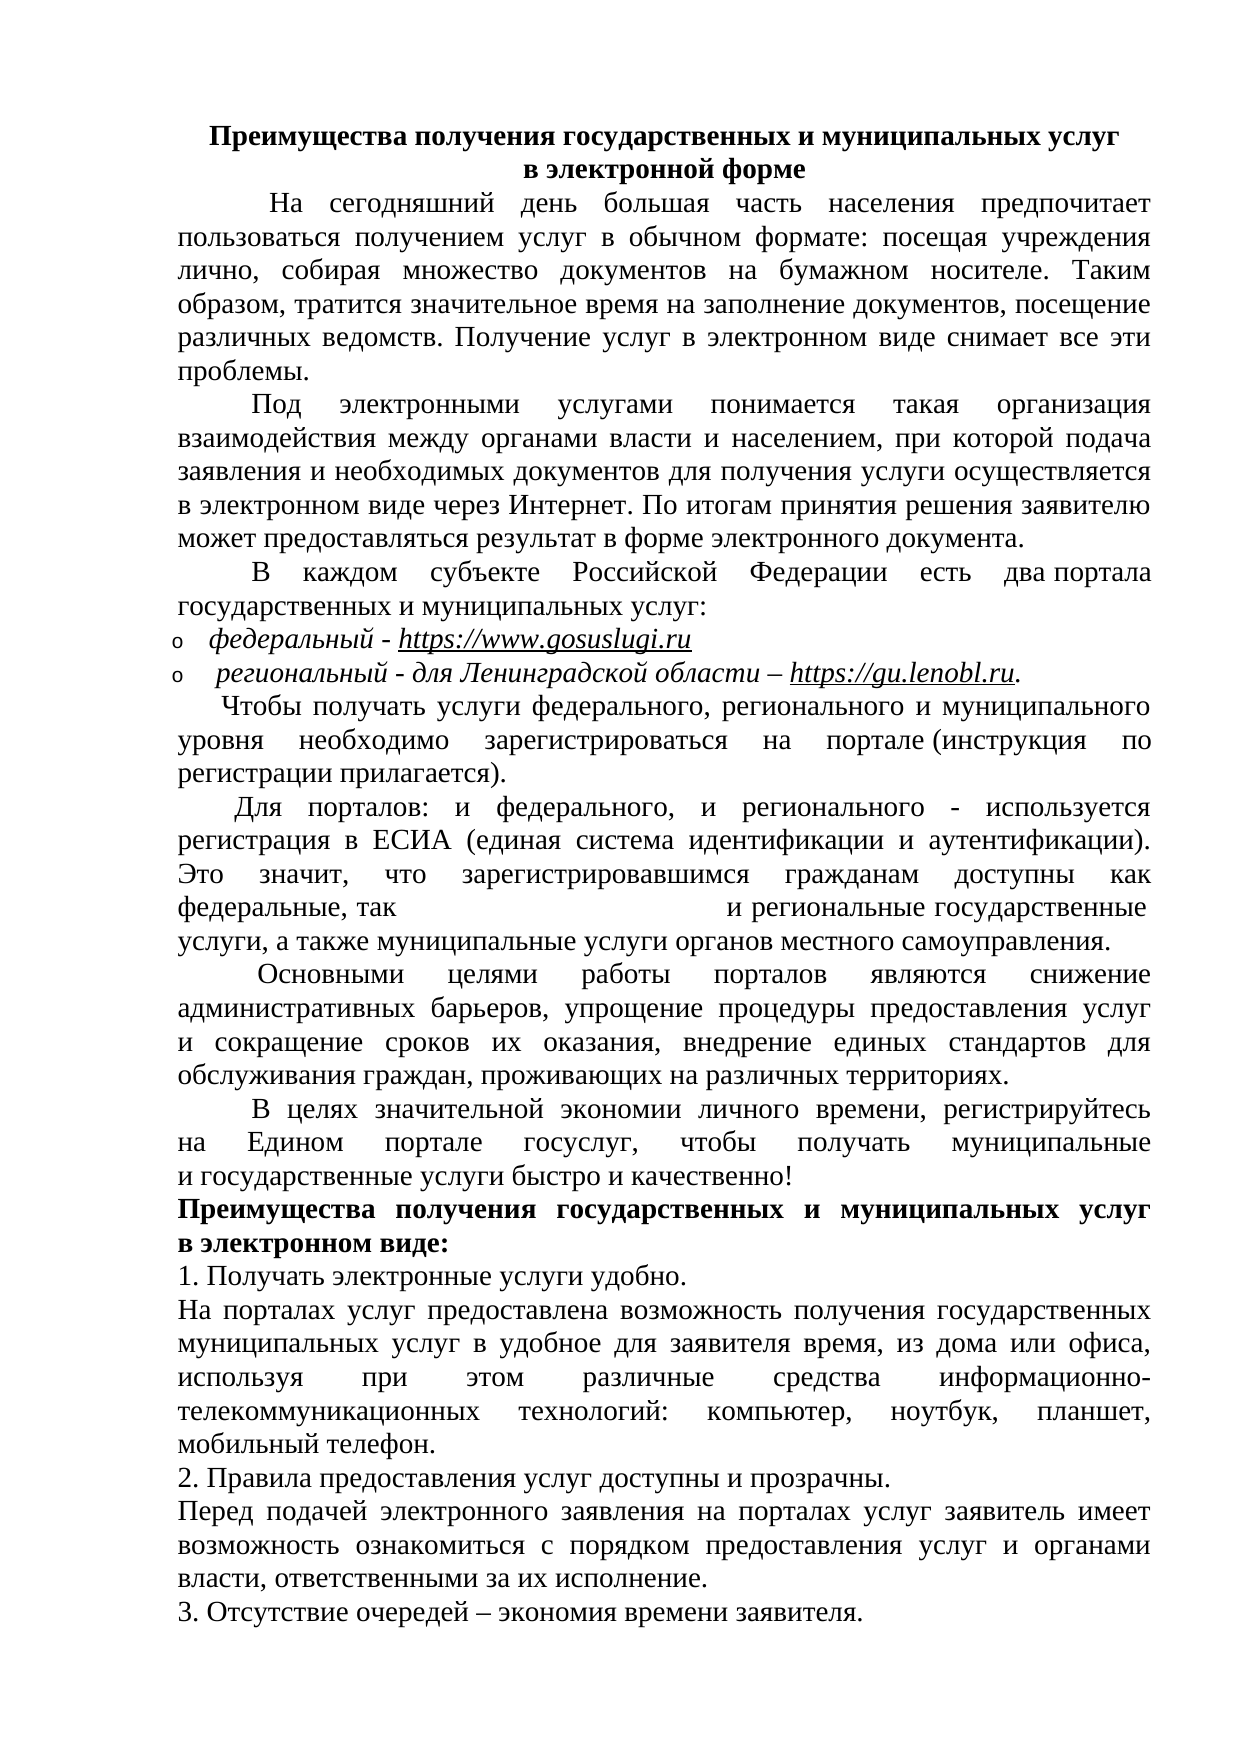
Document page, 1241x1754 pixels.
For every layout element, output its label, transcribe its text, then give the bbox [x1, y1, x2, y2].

text В целях значительной экономии личного времени, регистрируйтесь на Едином портале госуслуг, чтобы получать муниципальные и государственные услуги быстро и качественно! [177, 1091, 1152, 1191]
text Преимущества получения государственных и муниципальных услуг в электронной форме [177, 118, 1152, 185]
text На сегодняшний день большая часть населения предпочитает пользоваться получением услуг в обычном формате: посещая учреждения лично, собирая множество документов на бумажном носителе. Таким образом, тратится значительное время на заполнение документов, посещение различных ведомств. Получение услуг в электронном виде снимает все эти проблемы. [177, 185, 1152, 386]
text Под электронными услугами понимается такая организация взаимодействия между органами власти и населением, при которой подача заявления и необходимых документов для получения услуги осуществляется в электронном виде через Интернет. По итогам принятия решения заявителю может предоставляться результат в форме электронного документа. [177, 386, 1152, 554]
text 1. Получать электронные услуги удобно. [177, 1258, 1152, 1292]
text На порталах услуг предоставлена возможность получения государственных муниципальных услуг в удобное для заявителя время, из дома или офиса, используя при этом различные средства информационно-телекоммуникационных технологий: компьютер, ноутбук, планшет, мобильный телефон. [177, 1292, 1152, 1460]
list федеральный - https://www.gosuslugi.ru [171, 621, 1152, 655]
text Чтобы получать услуги федерального, регионального и муниципального уровня необходимо зарегистрироваться на портале (инструкция по регистрации прилагается). [177, 688, 1152, 789]
text Перед подачей электронного заявления на порталах услуг заявитель имеет возможность ознакомиться с порядком предоставления услуг и органами власти, ответственными за их исполнение. [177, 1493, 1152, 1594]
text 2. Правила предоставления услуг доступны и прозрачны. [177, 1460, 1152, 1493]
text 3. Отсутствие очередей – экономия времени заявителя. [177, 1594, 1152, 1627]
text Основными целями работы порталов являются снижение административных барьеров, упрощение процедуры предоставления услуг и сокращение сроков их оказания, внедрение единых стандартов для обслуживания граждан, проживающих на различных территориях. [177, 957, 1152, 1091]
text В каждом субъекте Российской Федерации есть два портала государственных и муниципальных услуг: [177, 554, 1152, 621]
list региональный - для Ленинградской области – https://gu.lenobl.ru. [171, 655, 1152, 688]
text Для порталов: и федерального, и регионального - используется регистрация в ЕСИА (единая система идентификации и аутентификации). Это значит, что зарегистрировавшимся гражданам доступны как федеральные, так и региональные государственные услуги, а также муниципальные услуги органов местного самоуправления. [177, 789, 1152, 957]
text Преимущества получения государственных и муниципальных услуг в электронном виде: [177, 1191, 1152, 1258]
